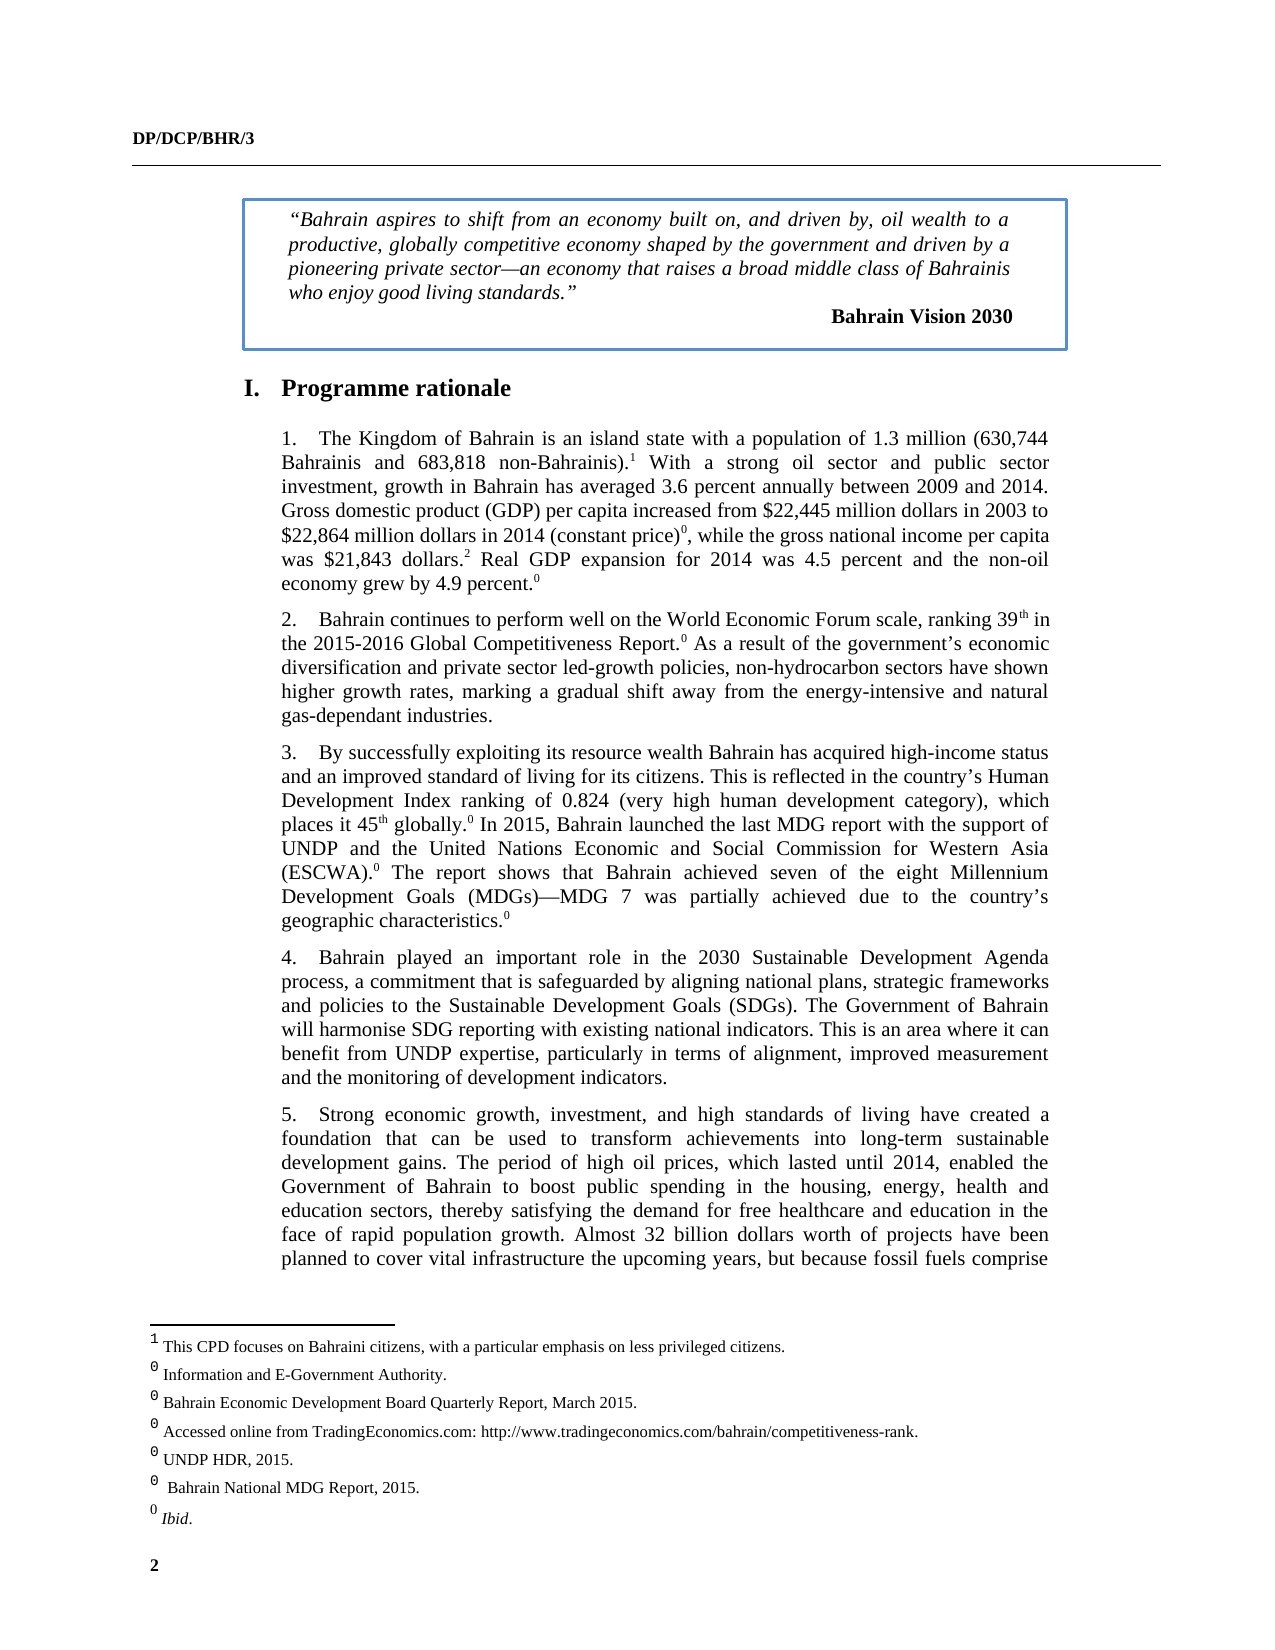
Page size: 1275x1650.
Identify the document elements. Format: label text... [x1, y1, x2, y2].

list Bahrain played an important role in the 2030 Sustainable Development Agenda process, a commitment that is safeguarded by aligning national plans, strategic frameworks and policies to the Sustainable Development Goals (SDGs). The Government of Bahrain will harmonise SDG reporting with existing national indicators. This is an area where it can benefit from UNDP expertise, particularly in terms of alignment, improved measurement and the monitoring of development indicators. [281, 945, 1050, 1089]
list The Kingdom of Bahrain is an island state with a population of 1.3 million (630,744 Bahrainis and 683,818 non-Bahrainis). With a strong oil sector and public sector investment, growth in Bahrain has averaged 3.6 percent annually between 2009 and 2014. Gross domestic product (GDP) per capita increased from $22,445 million dollars in 2003 to $22,864 million dollars in 2014 (constant price), while the gross national income per capita was $21,843 dollars.2 Real GDP expansion for 2014 was 4.5 percent and the non-oil economy grew by 4.9 percent. [281, 426, 1050, 595]
subtitle Programme rationale [244, 373, 1050, 402]
list By successfully exploiting its resource wealth Bahrain has acquired high-income status and an improved standard of living for its citizens. This is reflected in the country’s Human Development Index ranking of 0.824 (very high human development category), which places it 45th globally. In 2015, Bahrain launched the last MDG report with the support of UNDP and the United Nations Economic and Social Commission for Western Asia (ESCWA). The report shows that Bahrain achieved seven of the eight Millennium Development Goals (MDGs)—MDG 7 was partially achieved due to the country’s geographic characteristics. [281, 740, 1050, 932]
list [281, 1102, 1050, 1270]
list Bahrain continues to perform well on the World Economic Forum scale, ranking 39th in the 2015-2016 Global Competitiveness Report. As a result of the government’s economic diversification and private sector led-growth policies, non-hydrocarbon sectors have shown higher growth rates, marking a gradual shift away from the energy-intensive and natural gas-dependant industries. [281, 607, 1050, 727]
